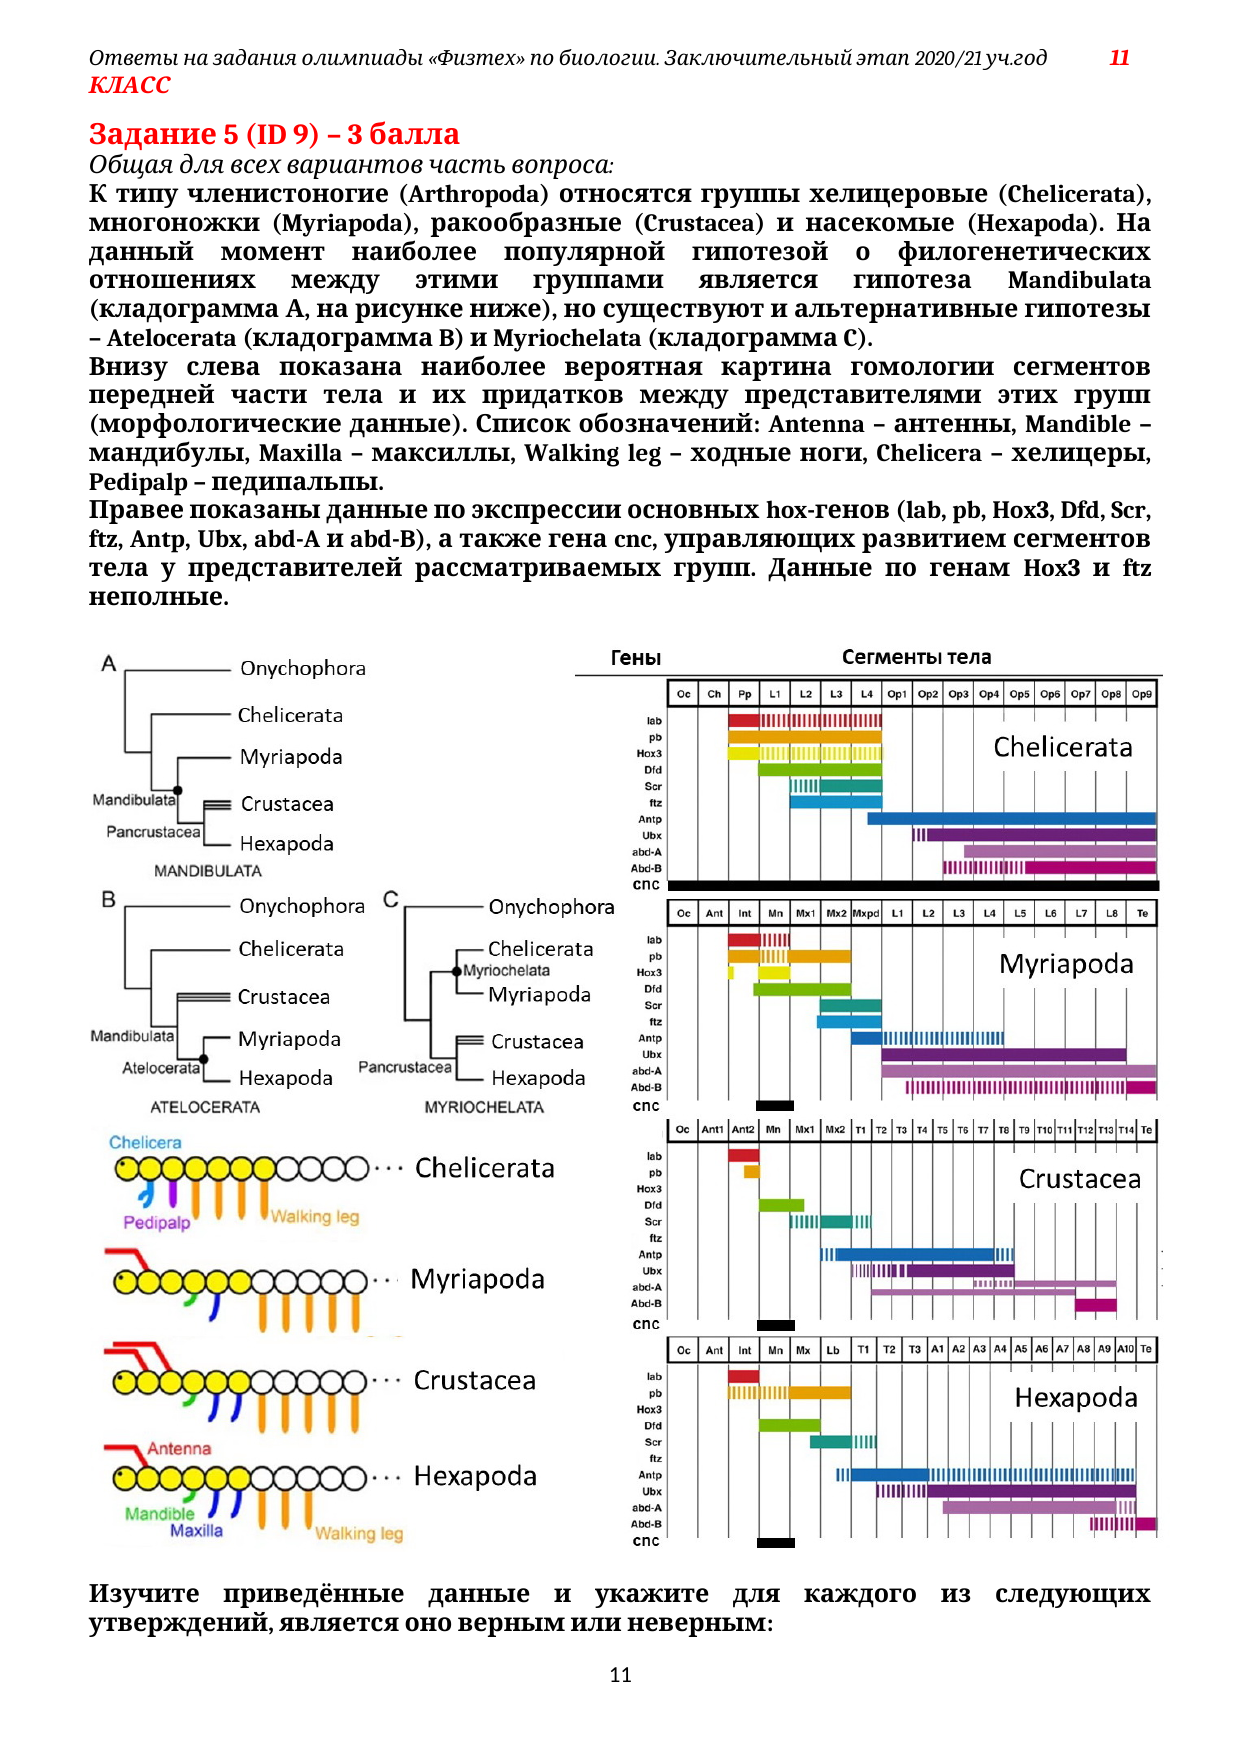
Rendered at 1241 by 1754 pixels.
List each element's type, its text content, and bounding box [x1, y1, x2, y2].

text Правее показаны данные по экспрессии основных hox-генов (lab, pb, Hox3, Dfd, Scr, ftz, Antp, Ubx, abd-A и abd-B), а также гена cnc, управляющих развитием сегментов тела у представителей рассматриваемых групп. Данные по генам Hox3 и ftz неполные. [89, 496, 1152, 611]
text Изучите приведённые данные и укажите для каждого из следующих утверждений, является оно верным или неверным: [89, 1580, 1152, 1638]
text К типу членистоногие (Arthropoda) относятся группы хелицеровые (Chelicerata), многоножки (Myriapoda), ракообразные (Crustacea) и насекомые (Hexapoda). На данный момент наиболее популярной гипотезой о филогенетических отношениях между этими группами является гипотеза Mandibulata (кладограмма А, на рисунке ниже), но существуют и альтернативные гипотезы – Atelocerata (кладограмма B) и Myriochelata (кладограмма C). [89, 180, 1152, 353]
text Внизу слева показана наиболее вероятная картина гомологии сегментов передней части тела и их придатков между представителями этих групп (морфологические данные). Список обозначений: Antenna – антенны, Mandible – мандибулы, Maxilla – максиллы, Walking leg – ходные ноги, Chelicera – хелицеры, Pedipalp – педипальпы. [89, 353, 1152, 496]
picture [88, 640, 1177, 1552]
text Задание 5 (ID 9) – 3 балла [89, 118, 1152, 151]
text Общая для всех вариантов часть вопроса: [89, 151, 1152, 180]
